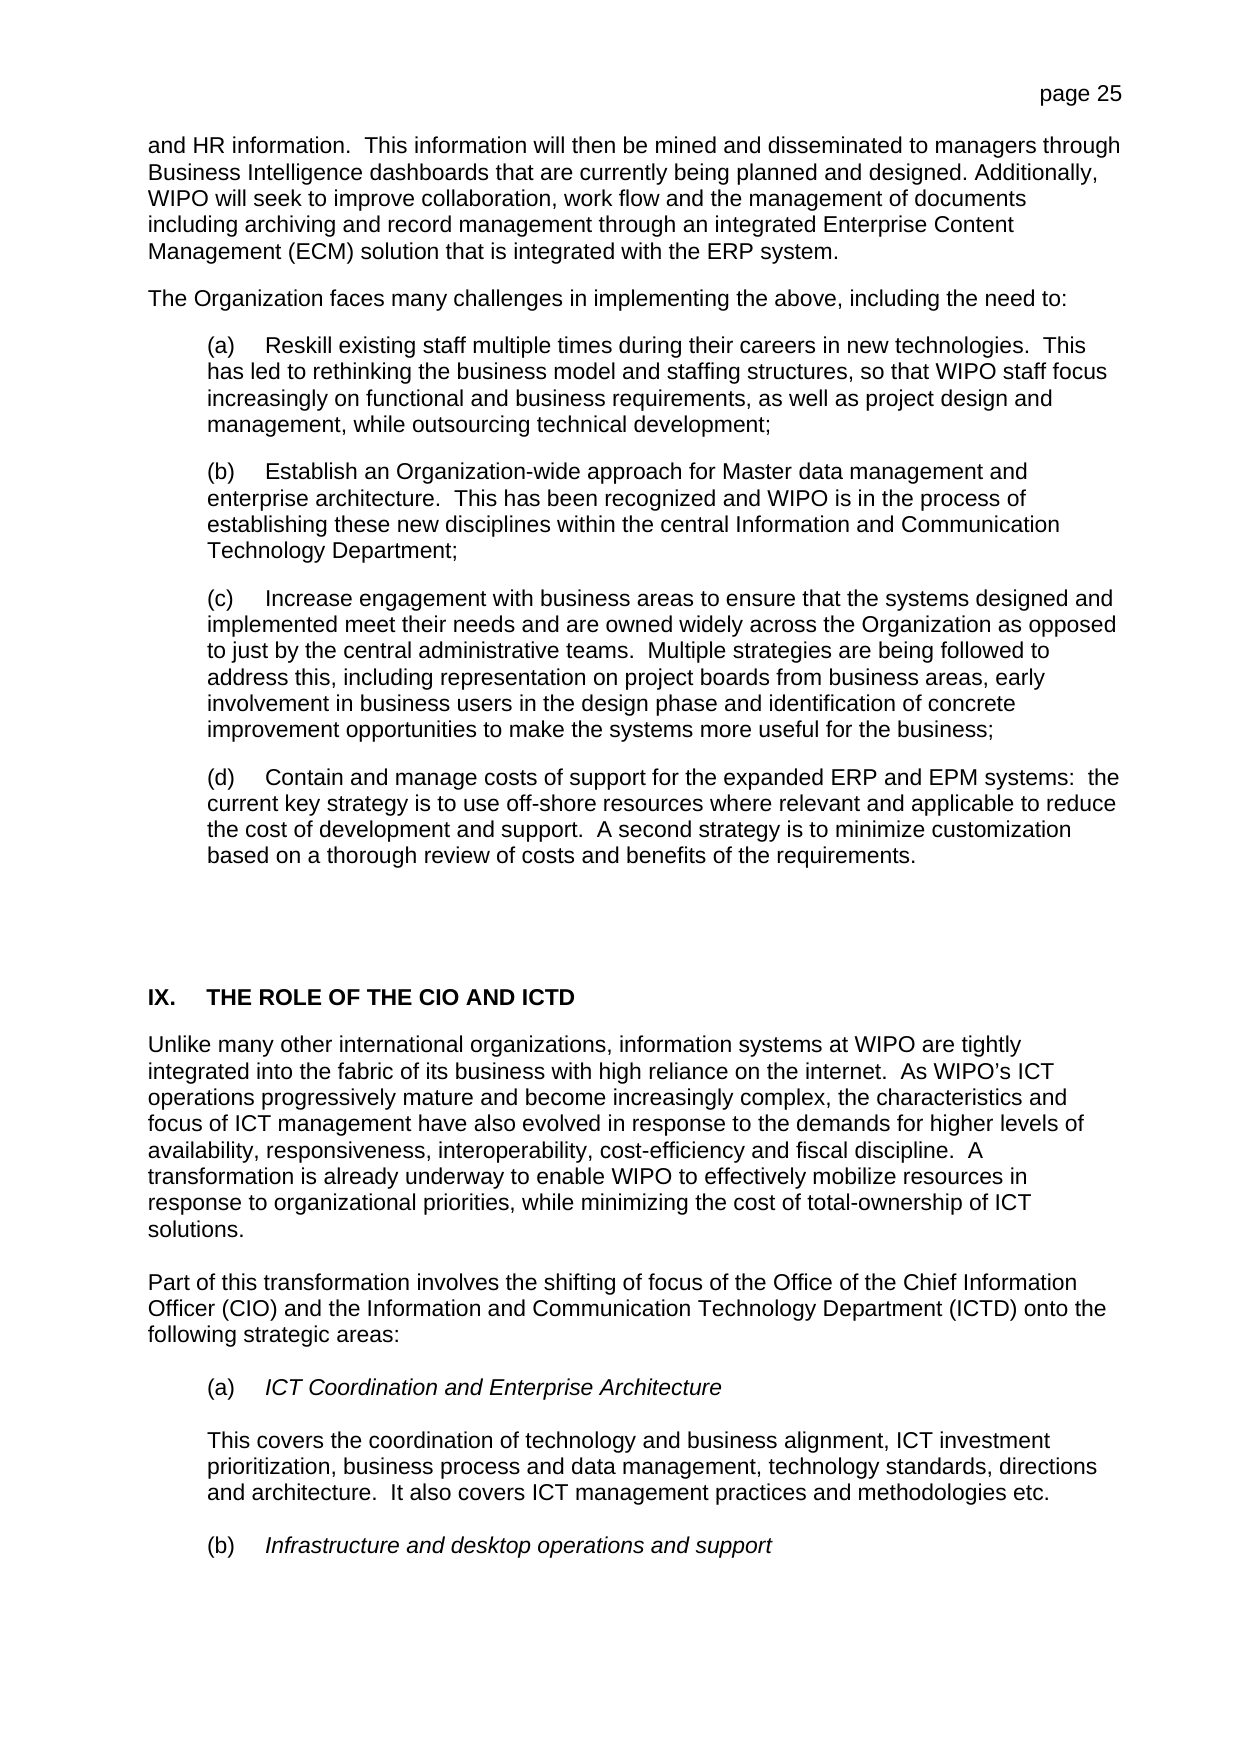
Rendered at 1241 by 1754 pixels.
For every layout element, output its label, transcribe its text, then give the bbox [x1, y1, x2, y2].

text (a) ICT Coordination and Enterprise Architecture [207, 1374, 1122, 1400]
text (a) Reskill existing staff multiple times during their careers in new technologies. This has led to rethinking the business model and staffing structures, so that WIPO staff focus increasingly on functional and business requirements, as well as project design and management, while outsourcing technical development; [207, 332, 1122, 437]
text (b) Establish an Organization-wide approach for Master data management and enterprise architecture. This has been recognized and WIPO is in the process of establishing these new disciplines within the central Information and Communication Technology Department; [207, 458, 1122, 564]
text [148, 132, 1122, 264]
text Unlike many other international organizations, information systems at WIPO are tightly integrated into the fabric of its business with high reliance on the internet. As WIPO’s ICT operations progressively mature and become increasingly complex, the characteristics and focus of ICT management have also evolved in response to the demands for higher levels of availability, responsiveness, interoperability, cost-efficiency and fiscal discipline. A transformation is already underway to enable WIPO to effectively mobilize resources in response to organizational priorities, while minimizing the cost of total-ownership of ICT solutions. [148, 1031, 1122, 1242]
text (c) Increase engagement with business areas to ensure that the systems designed and implemented meet their needs and are owned widely across the Organization as opposed to just by the central administrative teams. Multiple strategies are being followed to address this, including representation on project boards from business areas, early involvement in business users in the design phase and identification of concrete improvement opportunities to make the systems more useful for the business; [207, 584, 1122, 743]
text (b) Infrastructure and desktop operations and support [207, 1532, 1122, 1558]
text This covers the coordination of technology and business alignment, ICT investment prioritization, business process and data management, technology standards, directions and architecture. It also covers ICT management practices and methodologies etc. [207, 1427, 1122, 1506]
text IX. THE ROLE OF THE CIO AND ICTD [148, 984, 1122, 1010]
text Part of this transformation involves the shifting of focus of the Office of the Chief Information Officer (CIO) and the Information and Communication Technology Department (ICTD) onto the following strategic areas: [148, 1268, 1122, 1347]
text The Organization faces many challenges in implementing the above, including the need to: [148, 285, 1122, 311]
text (d) Contain and manage costs of support for the expanded ERP and EPM systems: the current key strategy is to use off-shore resources where relevant and applicable to reduce the cost of development and support. A second strategy is to minimize customization based on a thorough review of costs and benefits of the requirements. [207, 763, 1122, 869]
